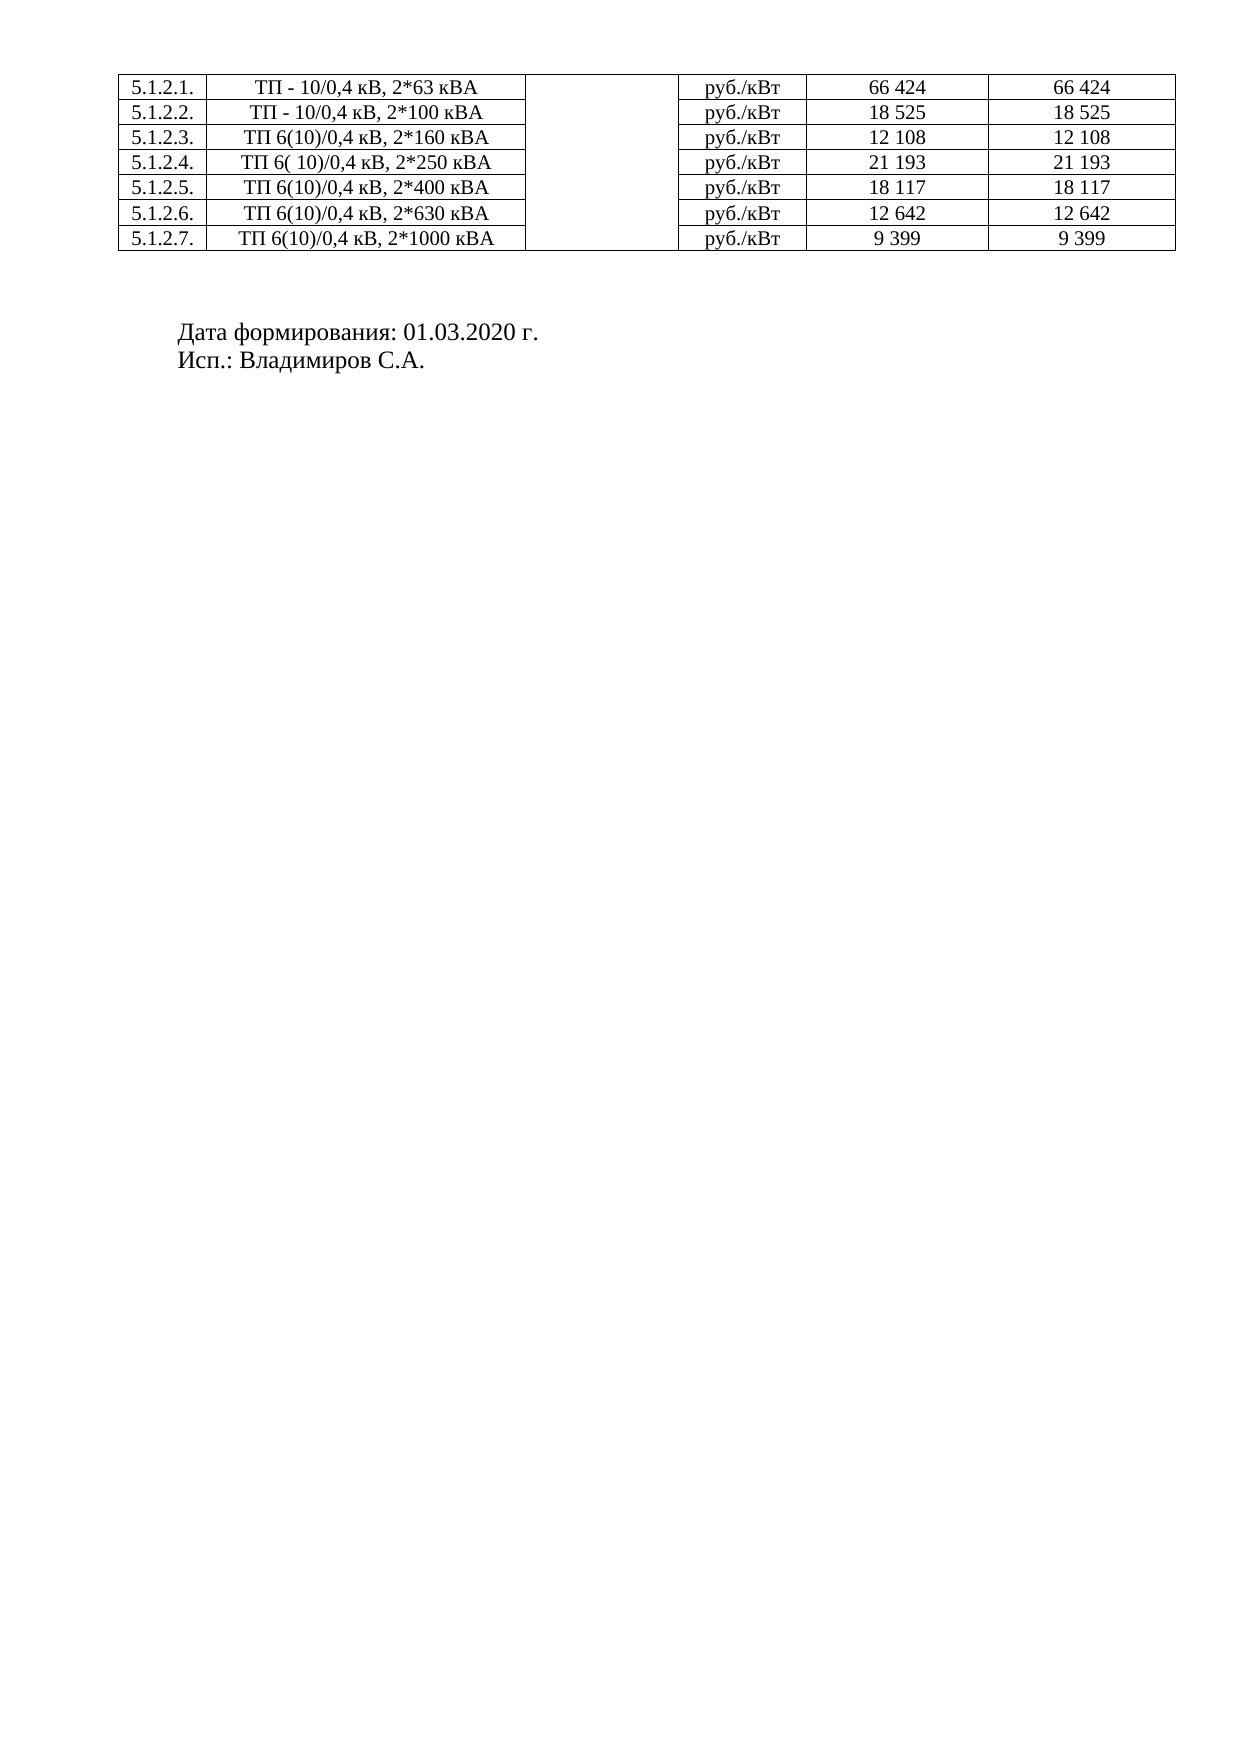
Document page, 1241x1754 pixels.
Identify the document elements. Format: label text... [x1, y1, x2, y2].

table_cell руб./кВт [679, 75, 806, 99]
table_cell 5.1.2.2. [119, 100, 206, 124]
table_cell руб./кВт [679, 100, 806, 124]
table_cell руб./кВт [679, 125, 806, 149]
table_cell 66 424 [989, 75, 1175, 99]
table_cell 9 399 [989, 226, 1175, 249]
table_cell ТП - 10/0,4 кВ, 2*63 кВА [207, 75, 525, 99]
table_cell руб./кВт [679, 200, 806, 224]
table_cell 18 117 [807, 175, 988, 199]
table_cell 5.1.2.4. [119, 150, 206, 174]
table_cell ТП 6( 10)/0,4 кВ, 2*250 кВА [207, 150, 525, 174]
text Дата формирования: 01.03.2020 г. [177, 317, 1152, 345]
table_cell 12 642 [989, 200, 1175, 224]
table_cell руб./кВт [679, 226, 806, 249]
table_cell ТП 6(10)/0,4 кВ, 2*630 кВА [207, 200, 525, 224]
table_cell 12 108 [807, 125, 988, 149]
table_cell ТП 6(10)/0,4 кВ, 2*160 кВА [207, 125, 525, 149]
table_cell 5.1.2.7. [119, 226, 206, 249]
table_cell 5.1.2.3. [119, 125, 206, 149]
table_cell 5.1.2.6. [119, 200, 206, 224]
table_cell 18 525 [989, 100, 1175, 124]
table_cell 21 193 [807, 150, 988, 174]
table_cell ТП 6(10)/0,4 кВ, 2*400 кВА [207, 175, 525, 199]
table_cell 18 117 [989, 175, 1175, 199]
table_cell 12 642 [807, 200, 988, 224]
text Исп.: Владимиров С.А. [177, 345, 1152, 374]
table_cell руб./кВт [679, 175, 806, 199]
table_cell 66 424 [807, 75, 988, 99]
table_cell ТП - 10/0,4 кВ, 2*100 кВА [207, 100, 525, 124]
table_cell руб./кВт [679, 150, 806, 174]
table_cell 5.1.2.1. [119, 75, 206, 99]
table_cell ТП 6(10)/0,4 кВ, 2*1000 кВА [207, 226, 525, 249]
table_cell 12 108 [989, 125, 1175, 149]
table_cell 18 525 [807, 100, 988, 124]
table_cell 5.1.2.5. [119, 175, 206, 199]
table_cell 9 399 [807, 226, 988, 249]
table_cell 21 193 [989, 150, 1175, 174]
